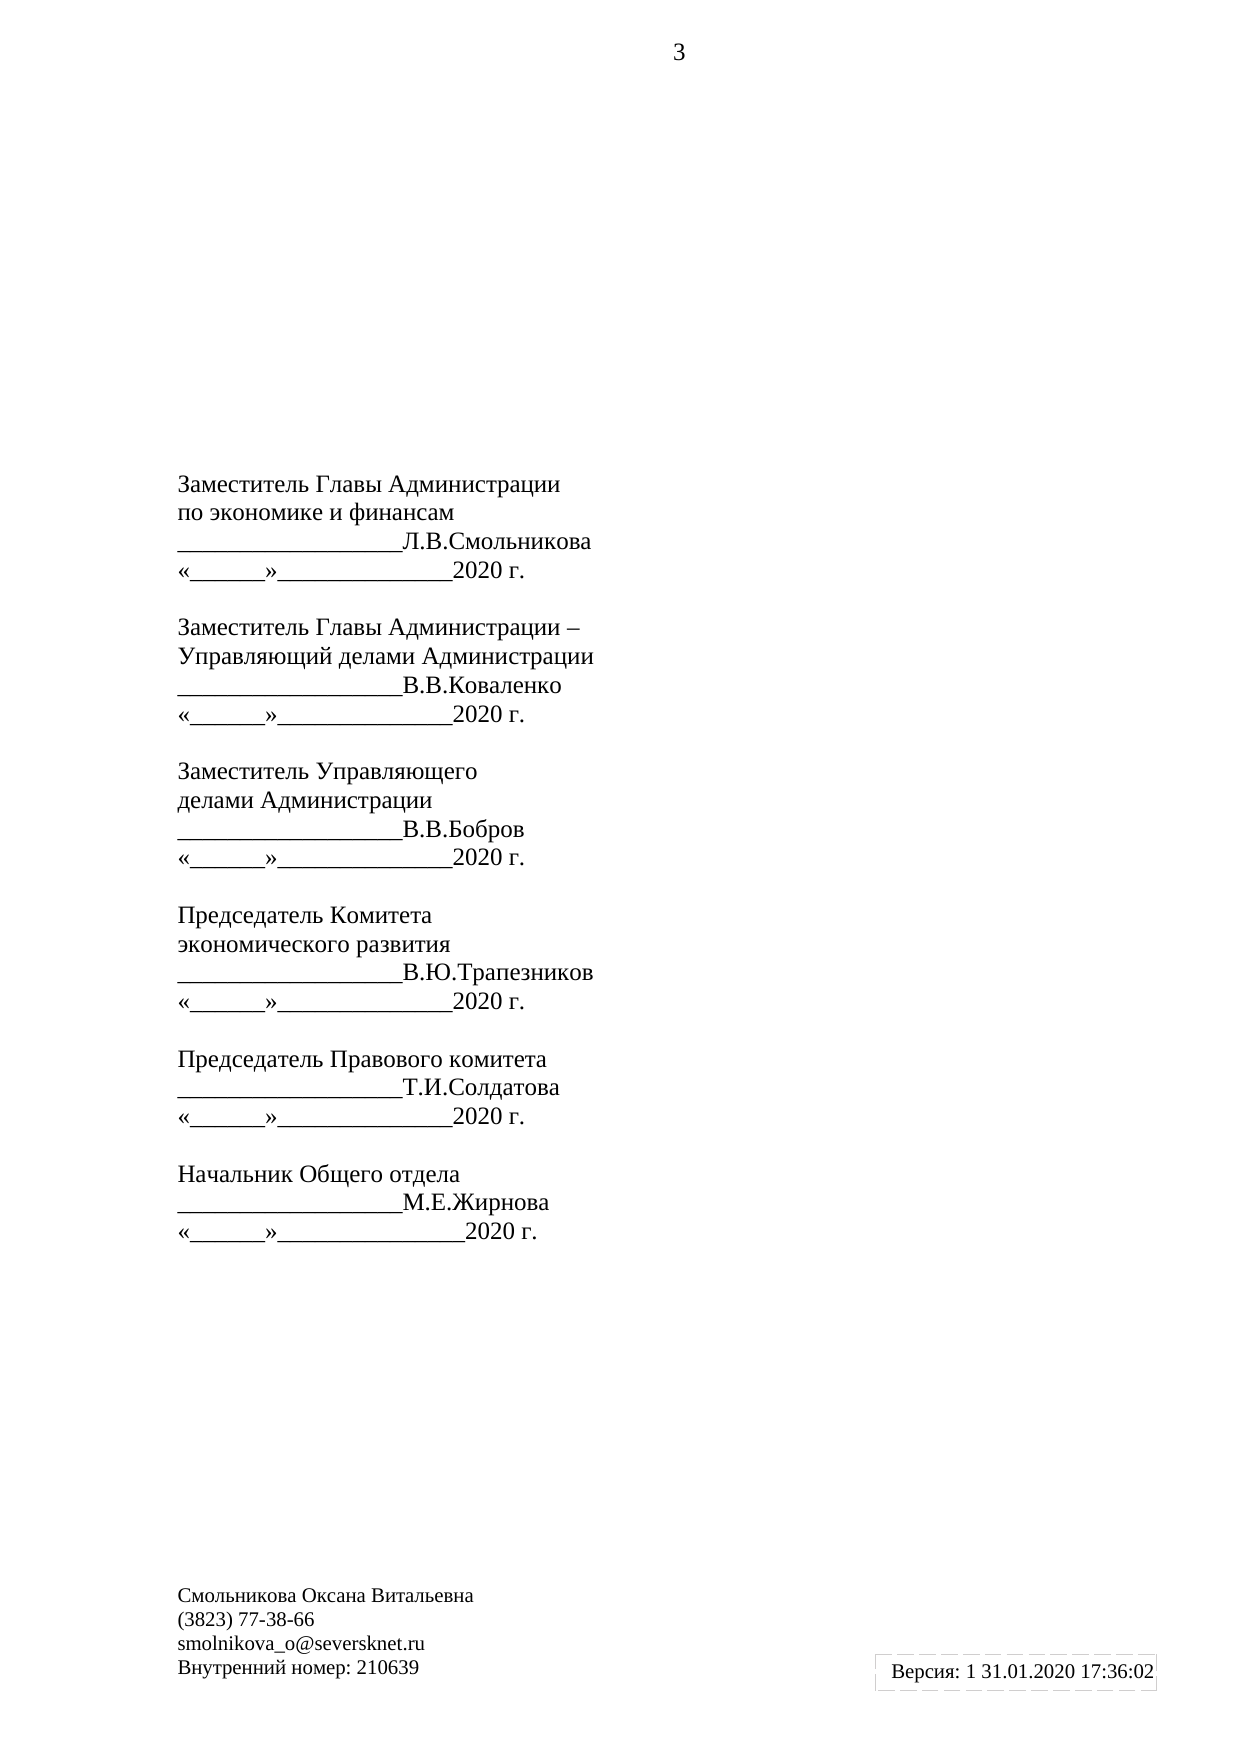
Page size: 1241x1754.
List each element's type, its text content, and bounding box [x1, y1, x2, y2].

text «______»______________2020 г. [177, 842, 1181, 871]
text __________________М.Е.Жирнова [177, 1187, 1181, 1216]
text «______»______________2020 г. [177, 699, 1181, 727]
text экономического развития [177, 929, 1181, 957]
text по экономике и финансам [177, 497, 1181, 526]
text __________________В.В.Коваленко [177, 670, 1181, 699]
text «______»_______________2020 г. [177, 1216, 1181, 1245]
text «______»______________2020 г. [177, 1101, 1181, 1130]
text «______»______________2020 г. [177, 555, 1181, 584]
text Председатель Комитета [177, 900, 1181, 929]
text Начальник Общего отдела [177, 1159, 1181, 1187]
text __________________Т.И.Солдатова [177, 1072, 1181, 1101]
text __________________В.В.Бобров [177, 814, 1181, 842]
text Управляющий делами Администрации [177, 641, 1181, 670]
text Заместитель Главы Администрации [177, 469, 1181, 497]
text Председатель Правового комитета [177, 1044, 1181, 1072]
text Заместитель Главы Администрации – [177, 612, 1181, 641]
text Заместитель Управляющего [177, 756, 1181, 785]
text Версия: 1 31.01.2020 17:36:02 [876, 1657, 1156, 1685]
text __________________Л.В.Смольникова [177, 526, 1181, 555]
text делами Администрации [177, 785, 1181, 814]
text «______»______________2020 г. [177, 986, 1181, 1015]
text __________________В.Ю.Трапезников [177, 957, 1181, 986]
